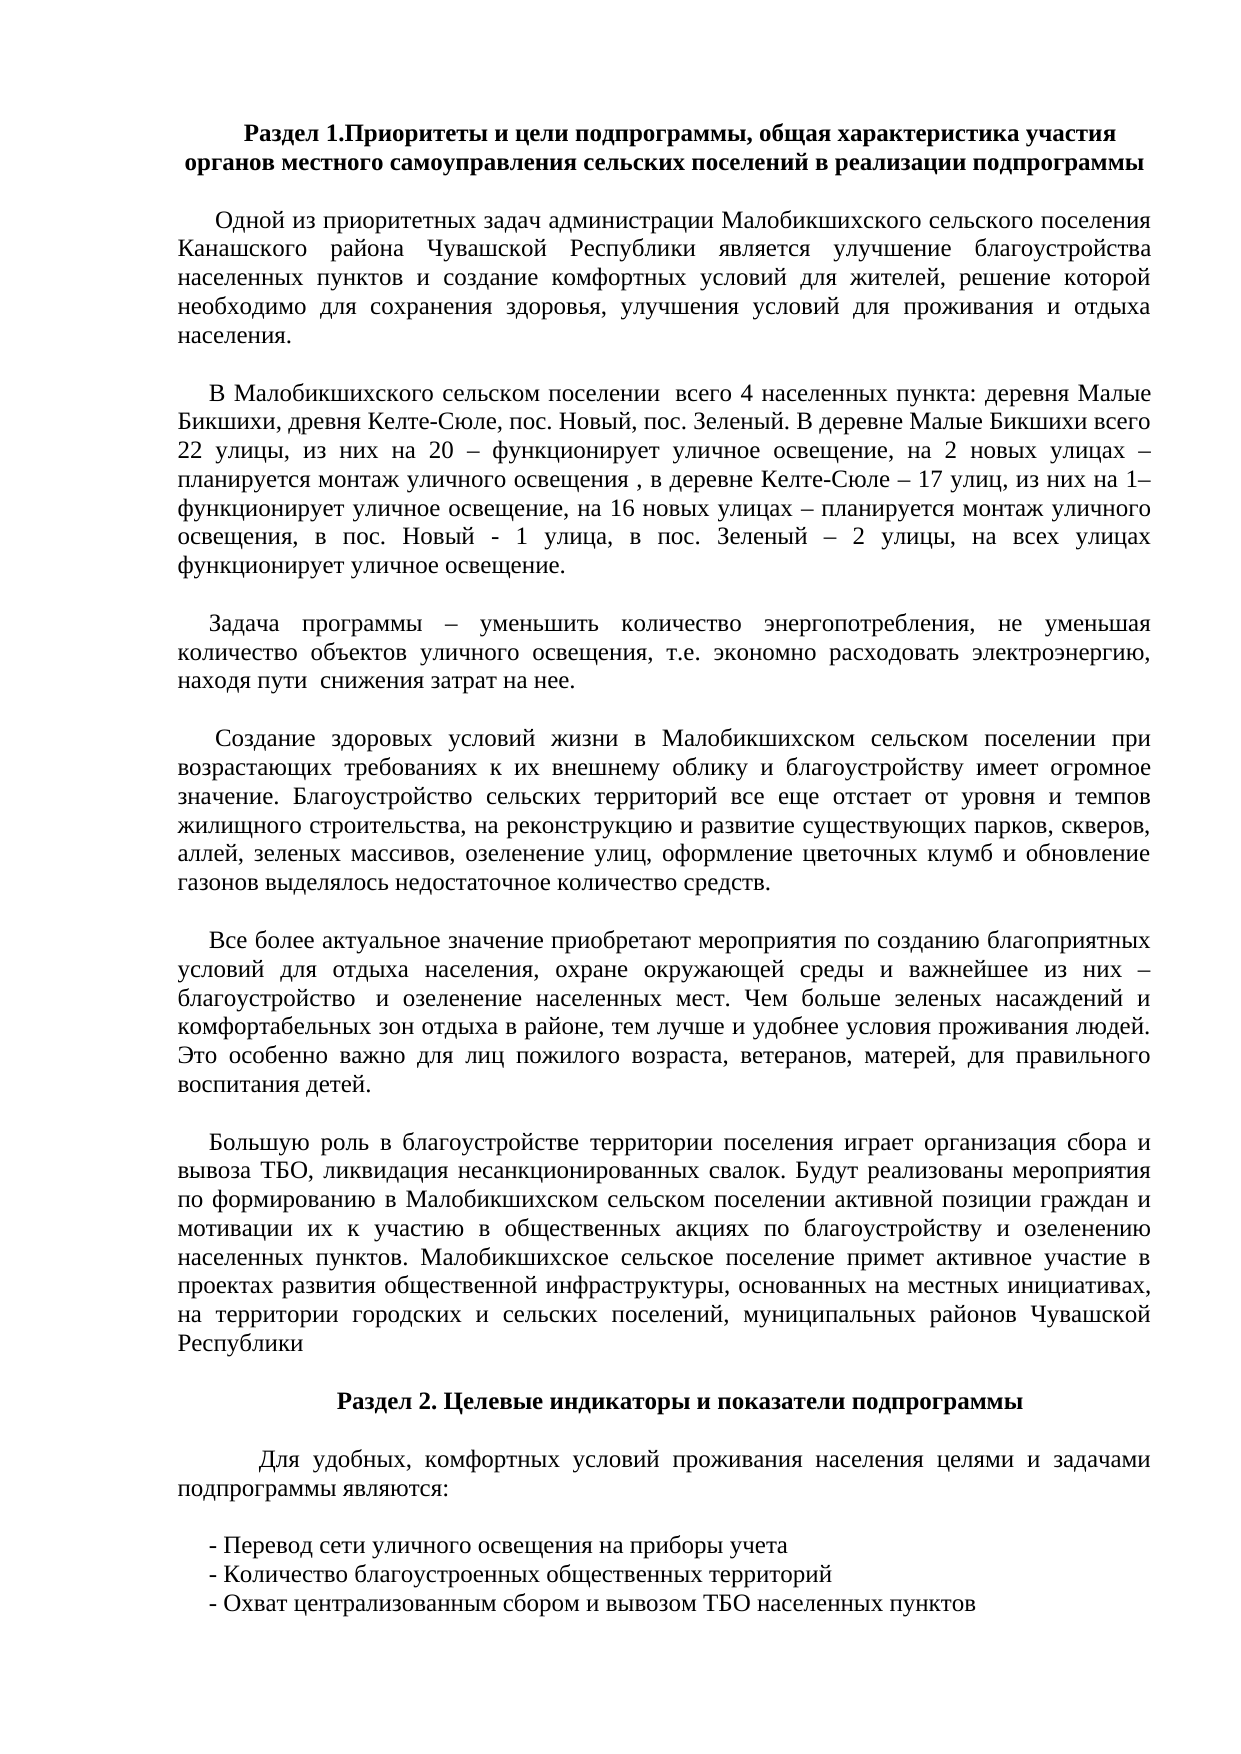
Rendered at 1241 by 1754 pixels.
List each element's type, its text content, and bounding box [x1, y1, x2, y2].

text Большую роль в благоустройстве территории поселения играет организация сбора и вывоза ТБО, ликвидация несанкционированных свалок. Будут реализованы мероприятия по формированию в Малобикшихском сельском поселении активной позиции граждан и мотивации их к участию в общественных акциях по благоустройству и озеленению населенных пунктов. Малобикшихское сельское поселение примет активное участие в проектах развития общественной инфраструктуры, основанных на местных инициативах, на территории городских и сельских поселений, муниципальных районов Чувашской Республики [177, 1127, 1152, 1357]
text Создание здоровых условий жизни в Малобикшихском сельском поселении при возрастающих требованиях к их внешнему облику и благоустройству имеет огромное значение. Благоустройство сельских территорий все еще отстает от уровня и темпов жилищного строительства, на реконструкцию и развитие существующих парков, скверов, аллей, зеленых массивов, озеленение улиц, оформление цветочных клумб и обновление газонов выделялось недостаточное количество средств. [177, 723, 1152, 896]
text - Количество благоустроенных общественных территорий [177, 1559, 1152, 1588]
text Раздел 1.Приоритеты и цели подпрограммы, общая характеристика участия органов местного самоуправления сельских поселений в реализации подпрограммы [177, 118, 1152, 176]
text Все более актуальное значение приобретают мероприятия по созданию благоприятных условий для отдыха населения, охране окружающей среды и важнейшее из них – благоустройство и озеленение населенных мест. Чем больше зеленых насаждений и комфортабельных зон отдыха в районе, тем лучше и удобнее условия проживания людей. Это особенно важно для лиц пожилого возраста, ветеранов, матерей, для правильного воспитания детей. [177, 925, 1152, 1098]
text - Перевод сети уличного освещения на приборы учета [177, 1531, 1152, 1559]
text - Охват централизованным сбором и вывозом ТБО населенных пунктов [177, 1588, 1152, 1617]
text Одной из приоритетных задач администрации Малобикшихского сельского поселения Канашского района Чувашской Республики является улучшение благоустройства населенных пунктов и создание комфортных условий для жителей, решение которой необходимо для сохранения здоровья, улучшения условий для проживания и отдыха населения. [177, 205, 1152, 348]
text В Малобикшихского сельском поселении всего 4 населенных пункта: деревня Малые Бикшихи, древня Келте-Сюле, пос. Новый, пос. Зеленый. В деревне Малые Бикшихи всего 22 улицы, из них на 20 – функционирует уличное освещение, на 2 новых улицах – планируется монтаж уличного освещения , в деревне Келте-Сюле – 17 улиц, из них на 1– функционирует уличное освещение, на 16 новых улицах – планируется монтаж уличного освещения, в пос. Новый - 1 улица, в пос. Зеленый – 2 улицы, на всех улицах функционирует уличное освещение. [177, 378, 1152, 579]
text Раздел 2. Целевые индикаторы и показатели подпрограммы [177, 1386, 1152, 1415]
text Для удобных, комфортных условий проживания населения целями и задачами подпрограммы являются: [177, 1444, 1152, 1501]
text Задача программы – уменьшить количество энергопотребления, не уменьшая количество объектов уличного освещения, т.е. экономно расходовать электроэнергию, находя пути снижения затрат на нее. [177, 608, 1152, 694]
